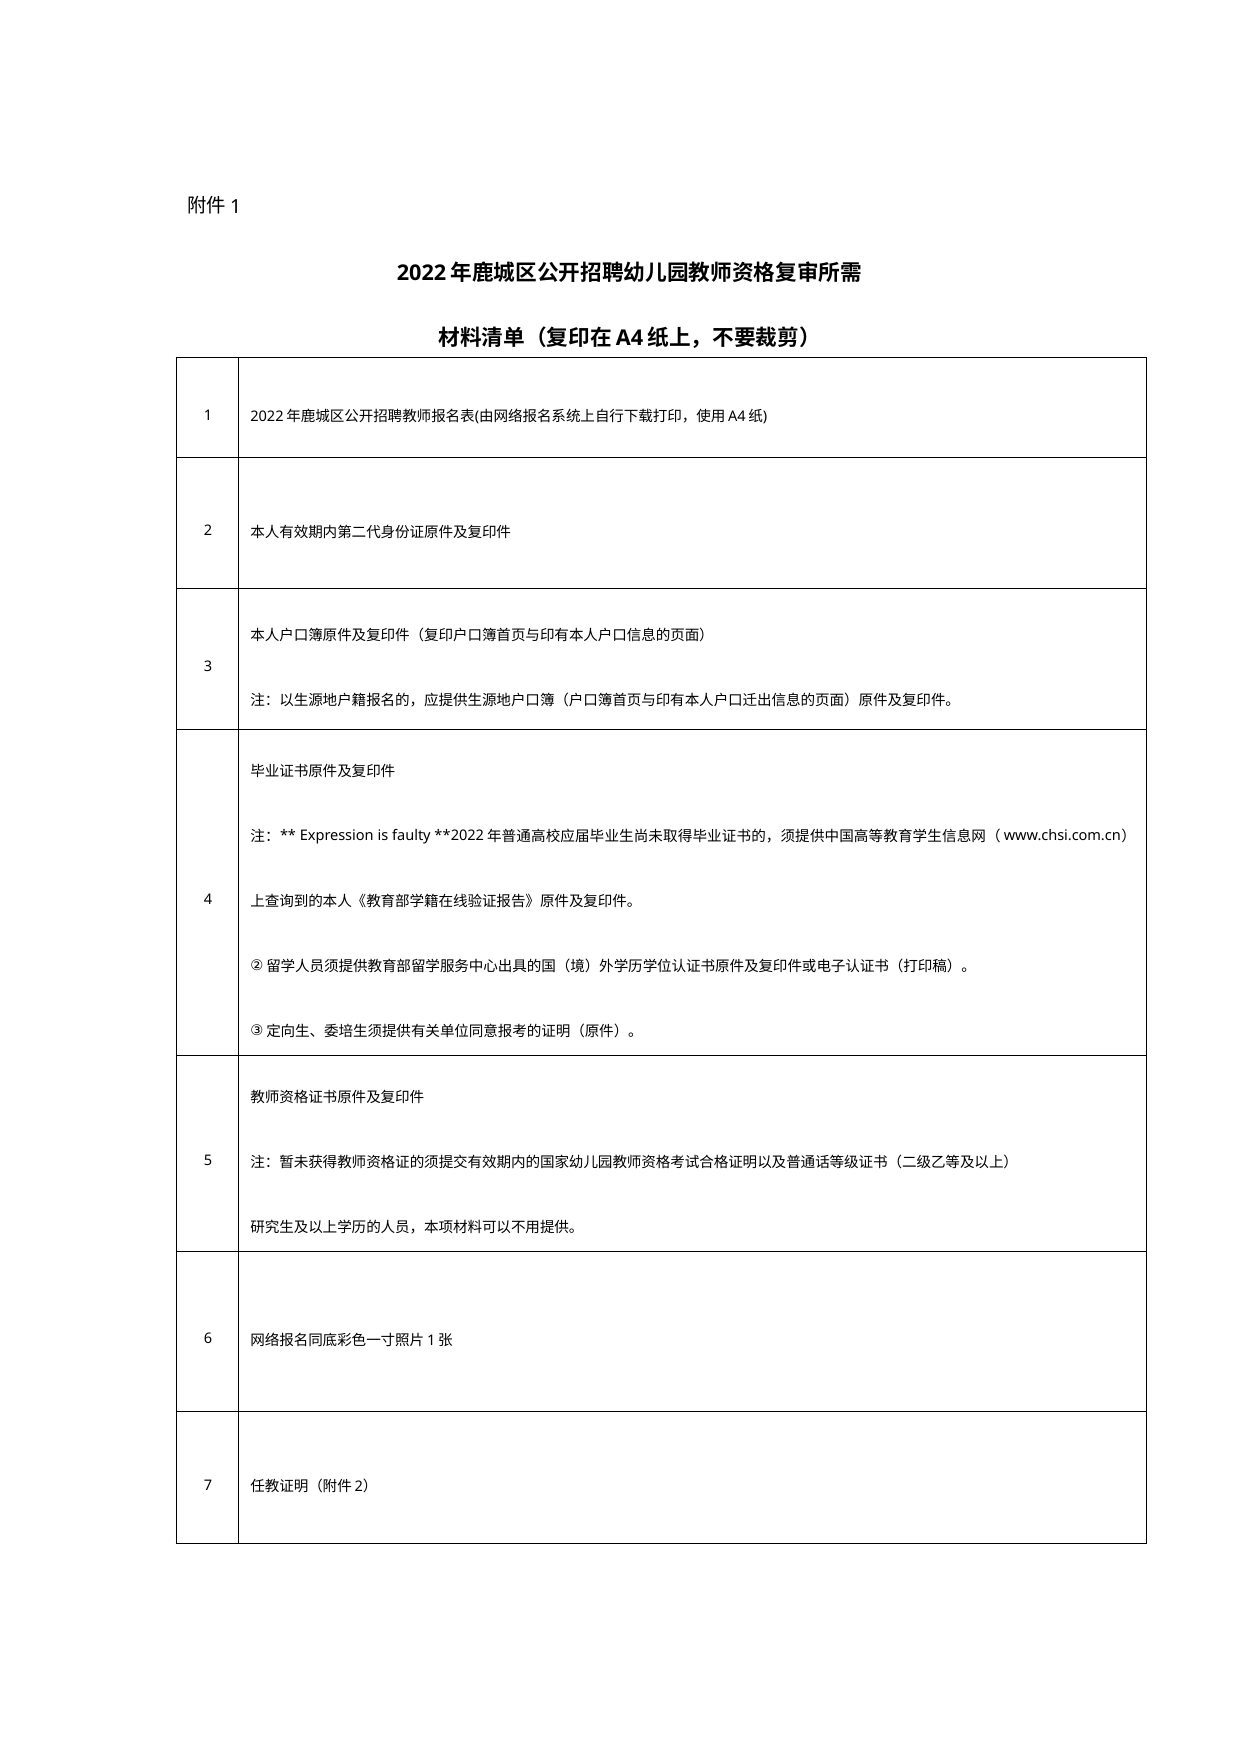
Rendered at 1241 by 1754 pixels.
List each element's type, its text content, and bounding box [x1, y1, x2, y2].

table_cell 本人户口簿原件及复印件（复印户口簿首页与印有本人户口信息的页面） 注：以生源地户籍报名的，应提供生源地户口簿（户口簿首页与印有本人户口迁出信息的页面）原件及复印件。 [239, 589, 1146, 728]
table_cell 教师资格证书原件及复印件 注：暂未获得教师资格证的须提交有效期内的国家幼儿园教师资格考试合格证明以及普通话等级证书（二级乙等及以上） 研究生及以上学历的人员，本项材料可以不用提供。 [239, 1056, 1146, 1251]
table_cell 毕业证书原件及复印件 注：①2022年普通高校应届毕业生尚未取得毕业证书的，须提供中国高等教育学生信息网（www.chsi.com.cn）上查询到的本人《教育部学籍在线验证报告》原件及复印件。 ②留学人员须提供教育部留学服务中心出具的国（境）外学历学位认证书原件及复印件或电子认证书（打印稿）。 ③定向生、委培生须提供有关单位同意报考的证明（原件）。 [239, 730, 1146, 1054]
table_cell 3 [177, 589, 238, 728]
table_cell 7 [177, 1412, 238, 1543]
table_cell 2 [177, 458, 238, 588]
table_cell 任教证明（附件2） [239, 1412, 1146, 1543]
text 材料清单（复印在A4纸上，不要裁剪） [187, 292, 1053, 357]
table_cell 6 [177, 1252, 238, 1411]
table_cell 本人有效期内第二代身份证原件及复印件 [239, 458, 1146, 588]
table_cell 4 [177, 730, 238, 1054]
text 2022年鹿城区公开招聘幼儿园教师资格复审所需 [187, 227, 1053, 292]
table_header 2022年鹿城区公开招聘教师报名表(由网络报名系统上自行下载打印，使用A4纸) [239, 358, 1146, 457]
table_header 1 [177, 358, 238, 457]
table_cell 网络报名同底彩色一寸照片1张 [239, 1252, 1146, 1411]
table_cell 5 [177, 1056, 238, 1251]
text 附件1 [187, 162, 1053, 227]
